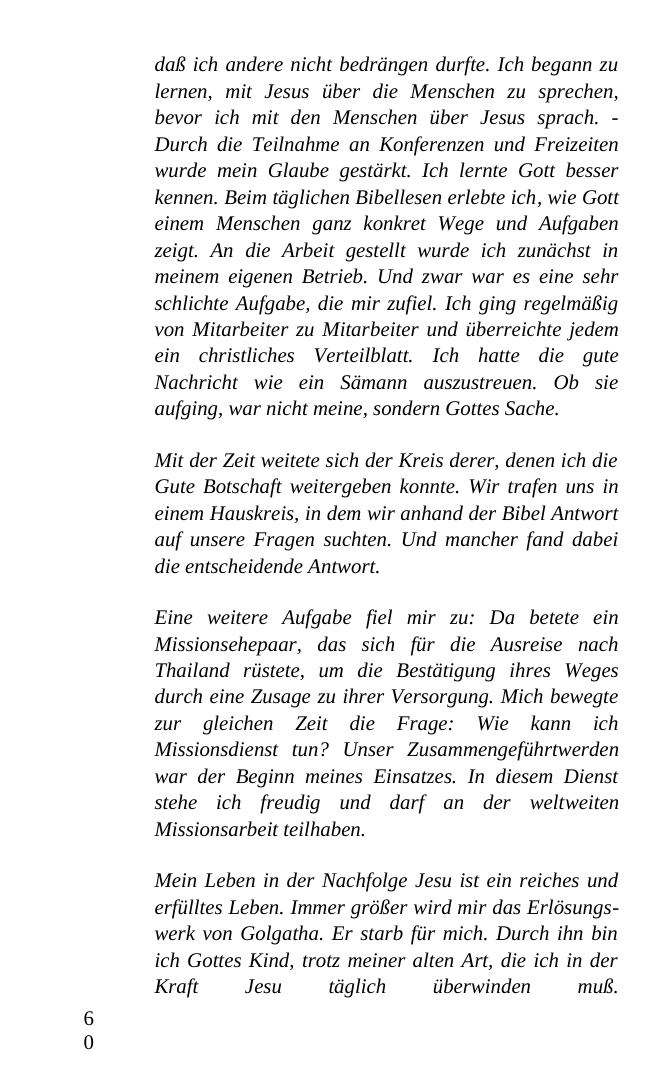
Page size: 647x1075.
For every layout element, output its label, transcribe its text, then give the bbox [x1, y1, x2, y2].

text daß ich andere nicht bedrängen durfte. Ich begann zu lernen, mit Jesus über die Menschen zu sprechen, bevor ich mit den Menschen über Jesus sprach. - Durch die Teilnahme an Konferenzen und Freizeiten wurde mein Glaube gestärkt. Ich lernte Gott besser kennen. Beim täglichen Bibellesen erlebte ich, wie Gott einem Menschen ganz konkret Wege und Aufgaben zeigt. An die Arbeit gestellt wurde ich zunächst in meinem eigenen Betrieb. Und zwar war es eine sehr schlichte Aufgabe, die mir zufiel. Ich ging regelmäßig von Mitarbeiter zu Mitarbeiter und überreichte jedem ein christliches Verteilblatt. Ich hatte die gute Nachricht wie ein Sämann auszustreuen. Ob sie aufging, war nicht meine, sondern Gottes Sache. [154, 51, 619, 421]
text Eine weitere Aufgabe fiel mir zu: Da betete ein Missionsehepaar, das sich für die Ausreise nach Thailand rüstete, um die Bestätigung ihres Weges durch eine Zusage zu ihrer Versorgung. Mich bewegte zur gleichen Zeit die Frage: Wie kann ich Missionsdienst tun? Unser Zusammengeführtwerden war der Beginn meines Einsatzes. In diesem Dienst stehe ich freudig und darf an der weltweiten Missionsarbeit teilhaben. [154, 603, 619, 842]
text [154, 867, 619, 999]
text Mit der Zeit weitete sich der Kreis derer, denen ich die Gute Botschaft weitergeben konnte. Wir trafen uns in einem Hauskreis, in dem wir anhand der Bibel Antwort auf unsere Fragen suchten. Und mancher fand dabei die entscheidende Antwort. [154, 446, 619, 578]
